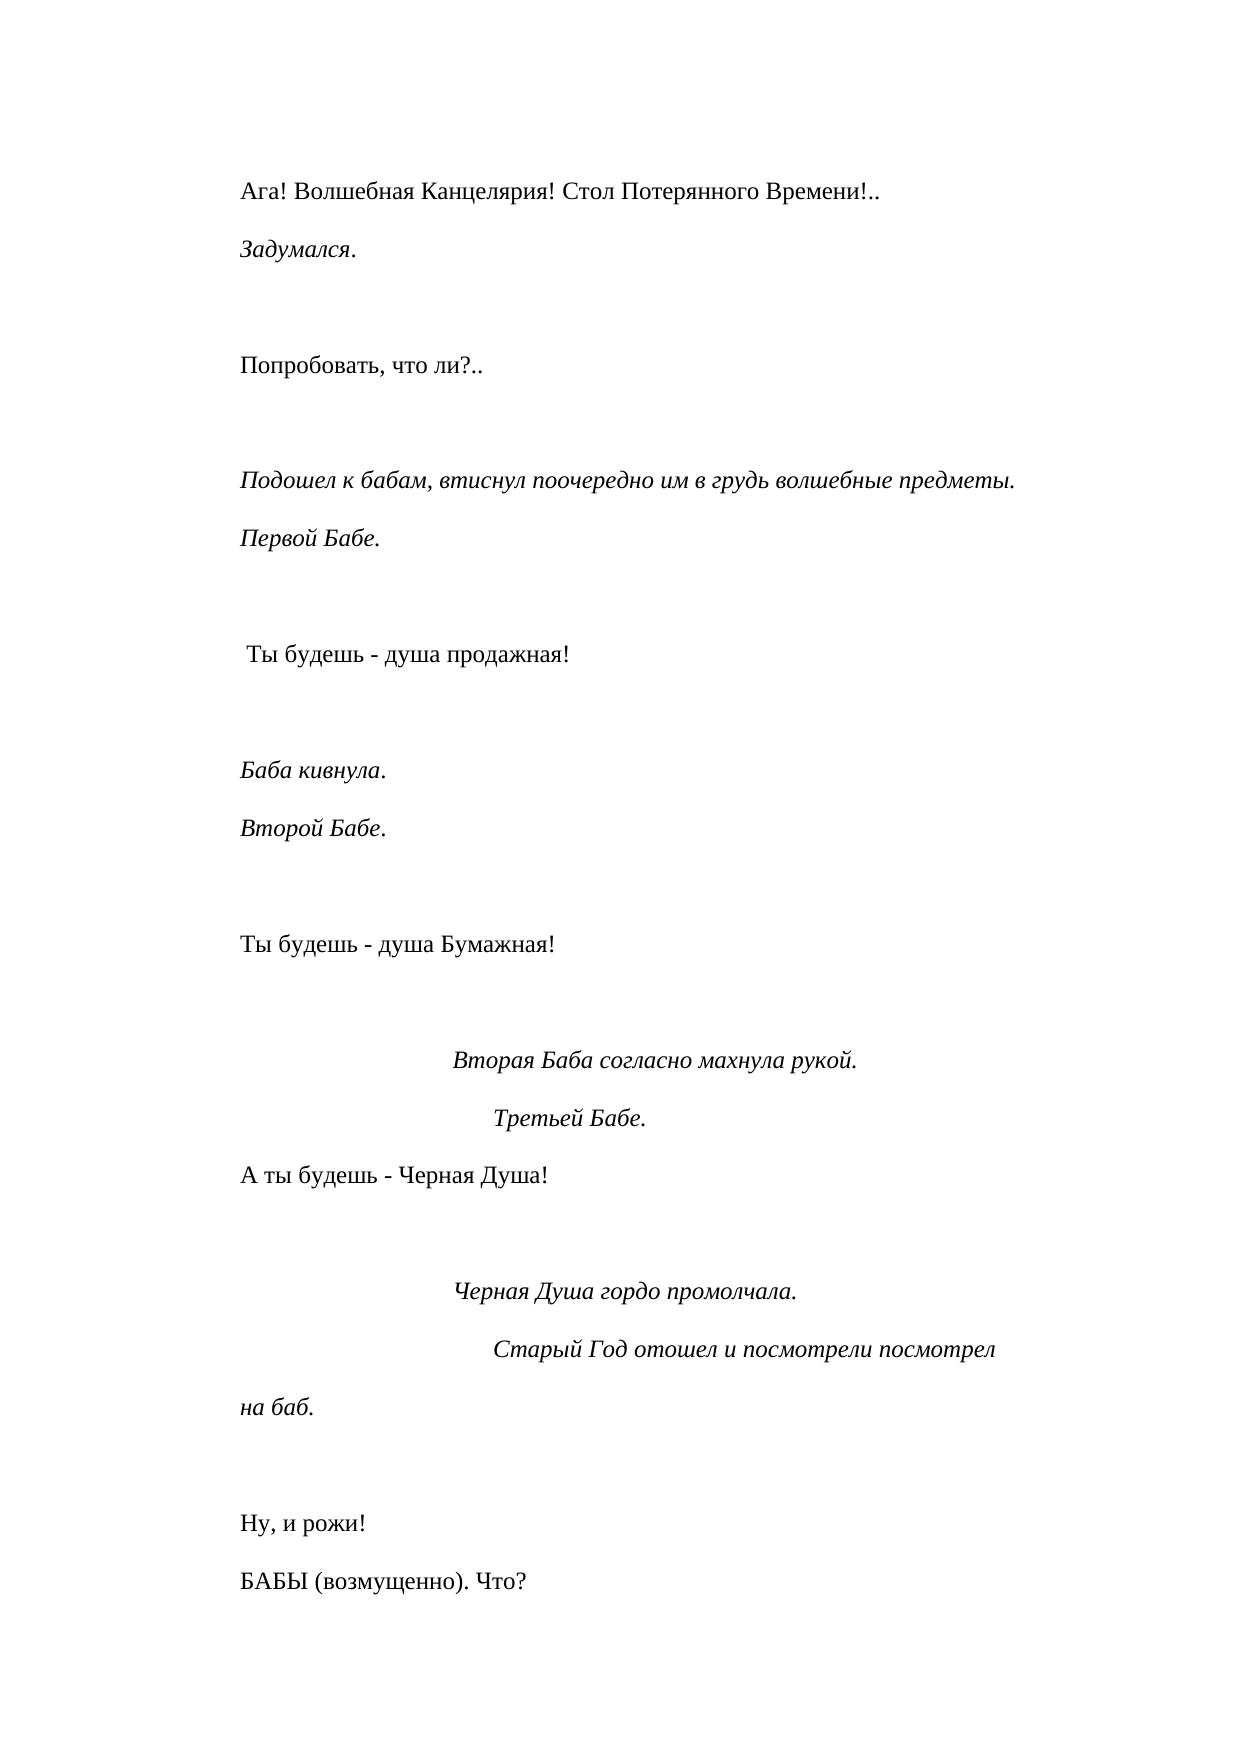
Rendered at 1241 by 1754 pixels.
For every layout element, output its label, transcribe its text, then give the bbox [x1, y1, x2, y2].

text Ага! Волшебная Канцелярия! Стол Потерянного Времени!.. [240, 176, 1152, 205]
text Ты будешь - душа продажная! [240, 639, 1152, 668]
text Старый Год отошел и посмотрели посмотрел [240, 1334, 1152, 1363]
text Вторая Баба согласно махнула рукой. [240, 1045, 1152, 1073]
text Первой Бабе. [240, 523, 1152, 552]
text Задумался. [240, 234, 1152, 263]
text Баба кивнула. [240, 755, 1152, 784]
text А ты будешь - Черная Душа! [240, 1161, 1152, 1189]
text Черная Душа гордо промолчала. [240, 1276, 1152, 1305]
text Подошел к бабам, втиснул поочередно им в грудь волшебные предметы. [240, 466, 1152, 494]
text БАБЫ (возмущенно). Что? [240, 1566, 1152, 1595]
text Попробовать, что ли?.. [240, 350, 1152, 378]
text Второй Бабе. [240, 813, 1152, 842]
text Третьей Бабе. [240, 1103, 1152, 1131]
text Ну, и рожи! [240, 1508, 1152, 1537]
text на баб. [240, 1392, 1152, 1421]
text Ты будешь - душа Бумажная! [240, 929, 1152, 958]
